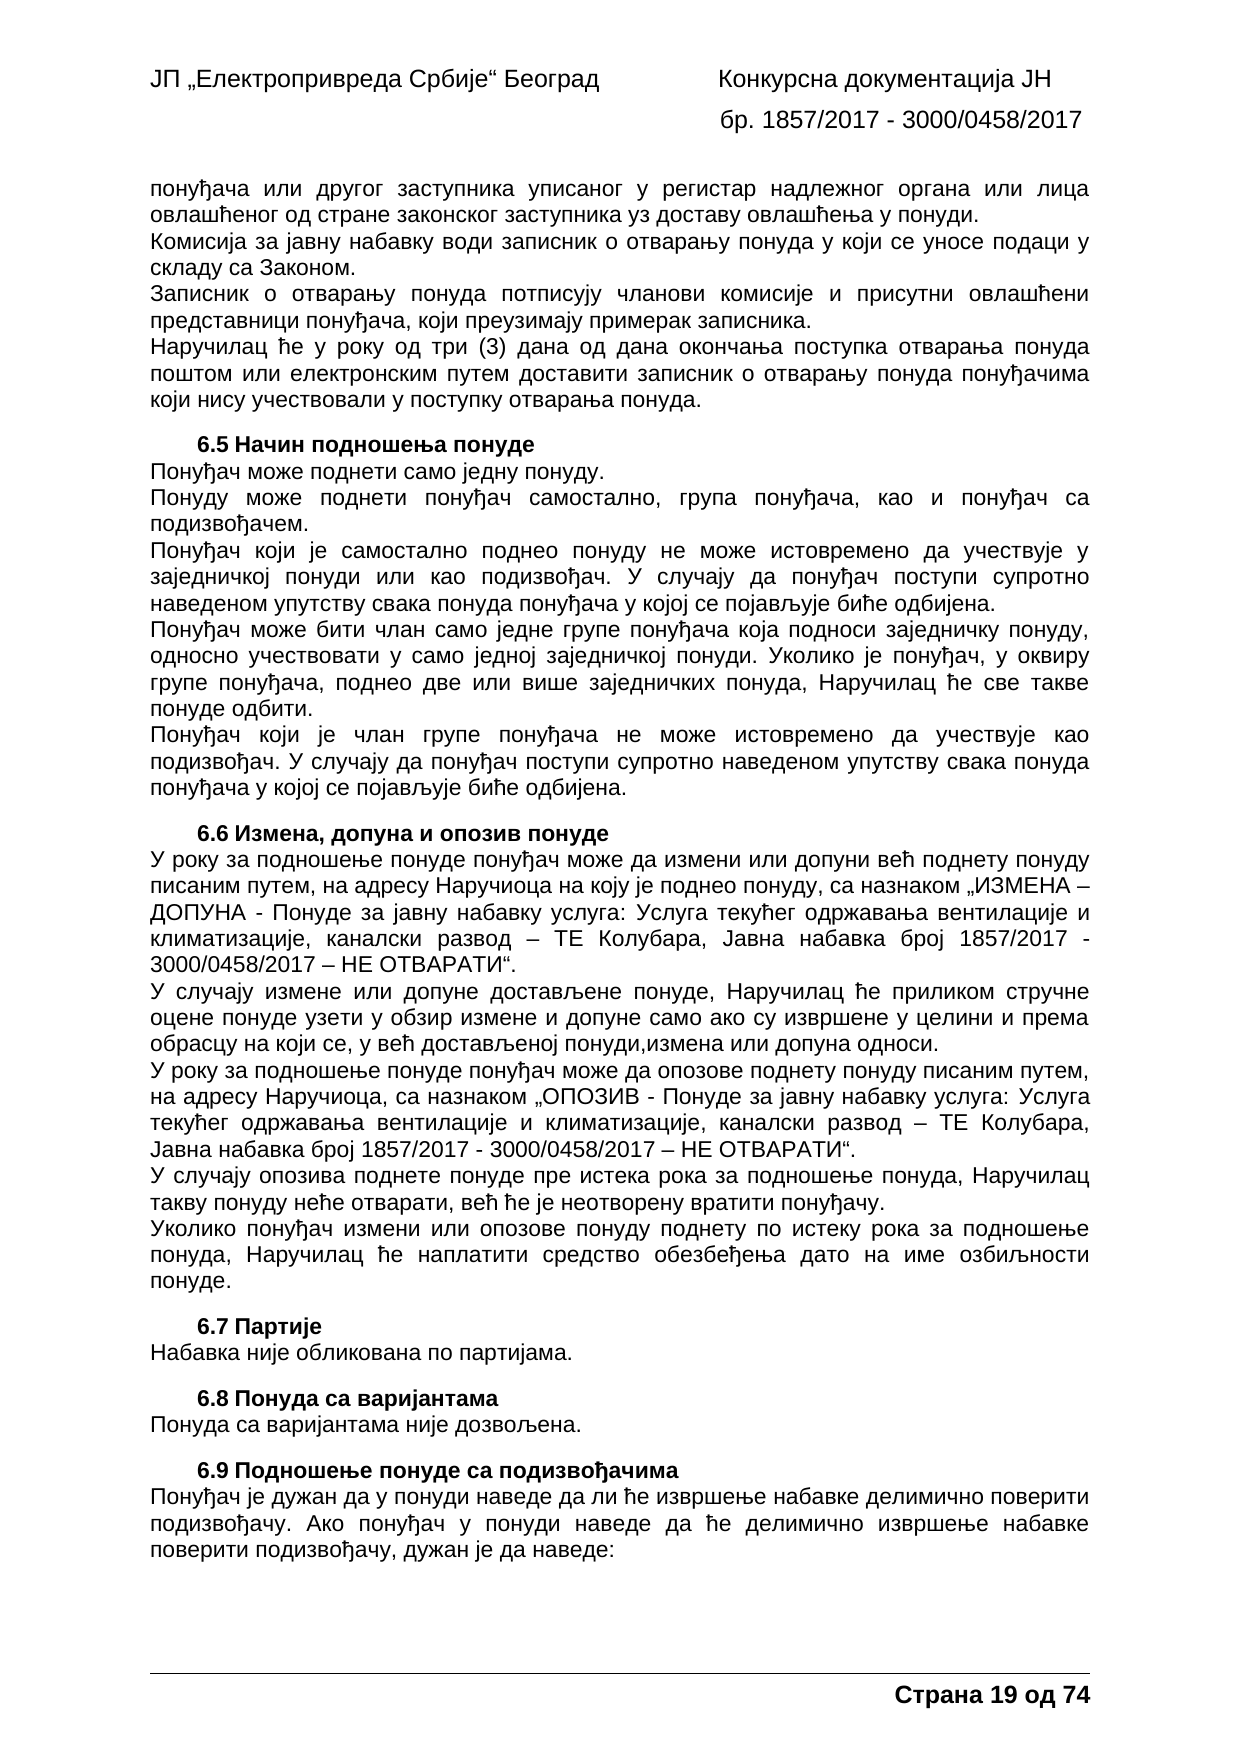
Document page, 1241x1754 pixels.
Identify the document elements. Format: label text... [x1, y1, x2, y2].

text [150, 175, 1090, 228]
text У року за подношење понуде понуђач може да опозове поднету понуду писаним путем, на адресу Наручиоца, са назнаком „ОПОЗИВ - Понуде за јавну набавку услуга: Услуга текућег одржавања вентилације и климатизације, каналски развод – ТЕ Колубара, Јавна набавка број 1857/2017 - 3000/0458/2017 – НЕ ОТВАРАТИ“. [150, 1057, 1090, 1162]
text Уколико понуђач измени или опозове понуду поднету по истеку рока за подношење понуда, Наручилац ће наплатити средство обезбеђења дато на име озбиљности понуде. [150, 1215, 1090, 1294]
text Понуђач може поднети само једну понуду. [150, 458, 1090, 484]
text У случају измене или допуне достављене понуде, Наручилац ће приликом стручне оцене понуде узети у обзир измене и допуне само ако су извршене у целини и према обрасцу на који се, у већ достављеној понуди,измена или допуна односи. [150, 978, 1090, 1057]
text Записник о отварању понуда потписују чланови комисије и присутни овлашћени представници понуђача, који преузимају примерак записника. [150, 280, 1090, 333]
text У року за подношење понуде понуђач може да измени или допуни већ поднету понуду писаним путем, на адресу Наручиоца на коју је поднео понуду, са назнаком „ИЗМЕНА – ДОПУНА - Понуде за јавну набавку услуга: Услуга текућег одржавања вентилације и климатизације, каналски развод – ТЕ Колубара, Јавна набавка број 1857/2017 - 3000/0458/2017 – НЕ ОТВАРАТИ“. [150, 846, 1090, 978]
text Набавка није обликована по партијама. [150, 1339, 1090, 1366]
list Партије [197, 1313, 1090, 1339]
text Понуђач може бити члан само једне групе понуђача која подноси заједничку понуду, односно учествовати у само једној заједничкој понуди. Уколико је понуђач, у оквиру групе понуђача, поднео две или више заједничких понуда, Наручилац ће све такве понуде одбити. [150, 616, 1090, 721]
list Измена, допуна и опозив понуде [197, 819, 1090, 846]
list Начин подношења понуде [197, 431, 1090, 458]
text Понуду може поднети понуђач самостално, група понуђача, као и понуђач са подизвођачем. [150, 484, 1090, 537]
text Понуда са варијантама није дозвољена. [150, 1411, 1090, 1438]
text У случају опозива поднете понуде пре истека рока за подношење понуда, Наручилац такву понуду неће отварати, већ ће је неотворену вратити понуђачу. [150, 1162, 1090, 1215]
text Понуђач који је члан групе понуђача не може истовремено да учествује као подизвођач. У случају да понуђач поступи супротно наведеном упутству свака понуда понуђача у којој се појављује биће одбијена. [150, 721, 1090, 800]
list Подношење понуде са подизвођачима [197, 1457, 1090, 1483]
text Наручилац ће у року од три (3) дана од дана окончања поступка отварања понуда поштом или електронским путем доставити записник о отварању понуда понуђачима који нису учествовали у поступку отварања понуда. [150, 333, 1090, 412]
list Понуда са варијантама [197, 1385, 1090, 1411]
text Понуђач који је самостално поднео понуду не може истовремено да учествује у заједничкој понуди или као подизвођач. У случају да понуђач поступи супротно наведеном упутству свака понуда понуђача у којој се појављује биће одбијена. [150, 537, 1090, 616]
text Комисија за јавну набавку води записник о отварању понуда у који се уносе подаци у складу са Законом. [150, 228, 1090, 280]
text Понуђач је дужан да у понуди наведе да ли ће извршење набавке делимично поверити подизвођачу. Ако понуђач у понуди наведе да ће делимично извршење набавке поверити подизвођачу, дужан је да наведе: [150, 1483, 1090, 1562]
